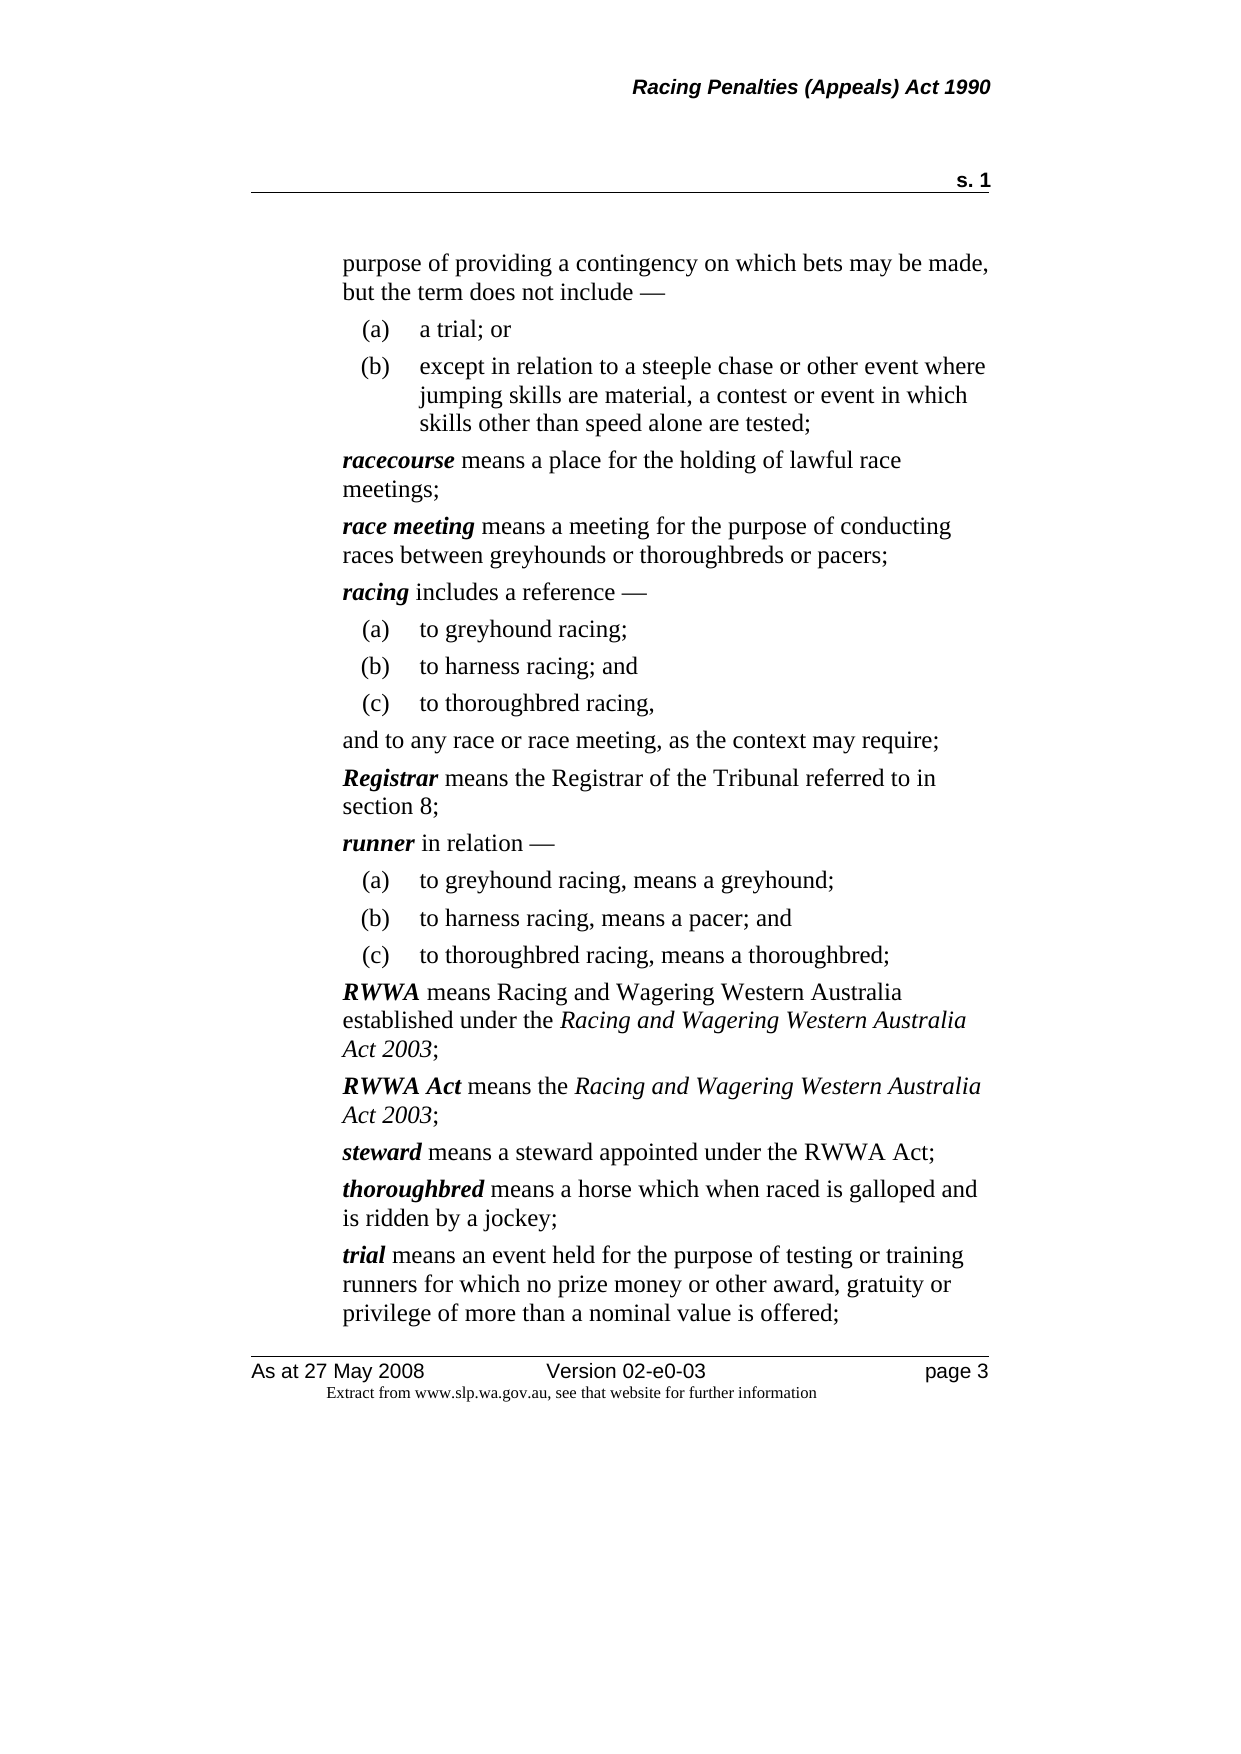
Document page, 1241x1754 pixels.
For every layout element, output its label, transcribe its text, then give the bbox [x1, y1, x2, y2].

text (a) to greyhound racing, means a greyhound; [251, 866, 989, 894]
text runner in relation — [251, 828, 989, 857]
text steward means a steward appointed under the RWWA Act; [251, 1137, 989, 1166]
text (b) except in relation to a steeple chase or other event where jumping skills are material, a contest or event in which skills other than speed alone are tested; [251, 351, 989, 437]
text race meeting means a meeting for the purpose of conducting races between greyhounds or thoroughbreds or pacers; [251, 511, 989, 569]
text RWWA Act means the Racing and Wagering Western Australia Act 2003; [251, 1071, 989, 1129]
text and to any race or race meeting, as the context may require; [251, 726, 989, 754]
text (a) a trial; or [251, 314, 989, 343]
text Registrar means the Registrar of the Tribunal referred to in section 8; [251, 763, 989, 820]
text trial means an event held for the purpose of testing or training runners for which no prize money or other award, gratuity or privilege of more than a nominal value is offered; [251, 1240, 989, 1326]
text thoroughbred means a horse which when raced is galloped and is ridden by a jockey; [251, 1174, 989, 1232]
text (c) to thoroughbred racing, means a thoroughbred; [251, 940, 989, 968]
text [251, 248, 989, 306]
text RWWA means Racing and Wagering Western Australia established under the Racing and Wagering Western Australia Act 2003; [251, 977, 989, 1063]
text (b) to harness racing; and [251, 651, 989, 680]
text (b) to harness racing, means a pacer; and [251, 903, 989, 931]
text (a) to greyhound racing; [251, 614, 989, 643]
text racecourse means a place for the holding of lawful race meetings; [251, 446, 989, 503]
text (c) to thoroughbred racing, [251, 688, 989, 717]
text racing includes a reference — [251, 577, 989, 606]
